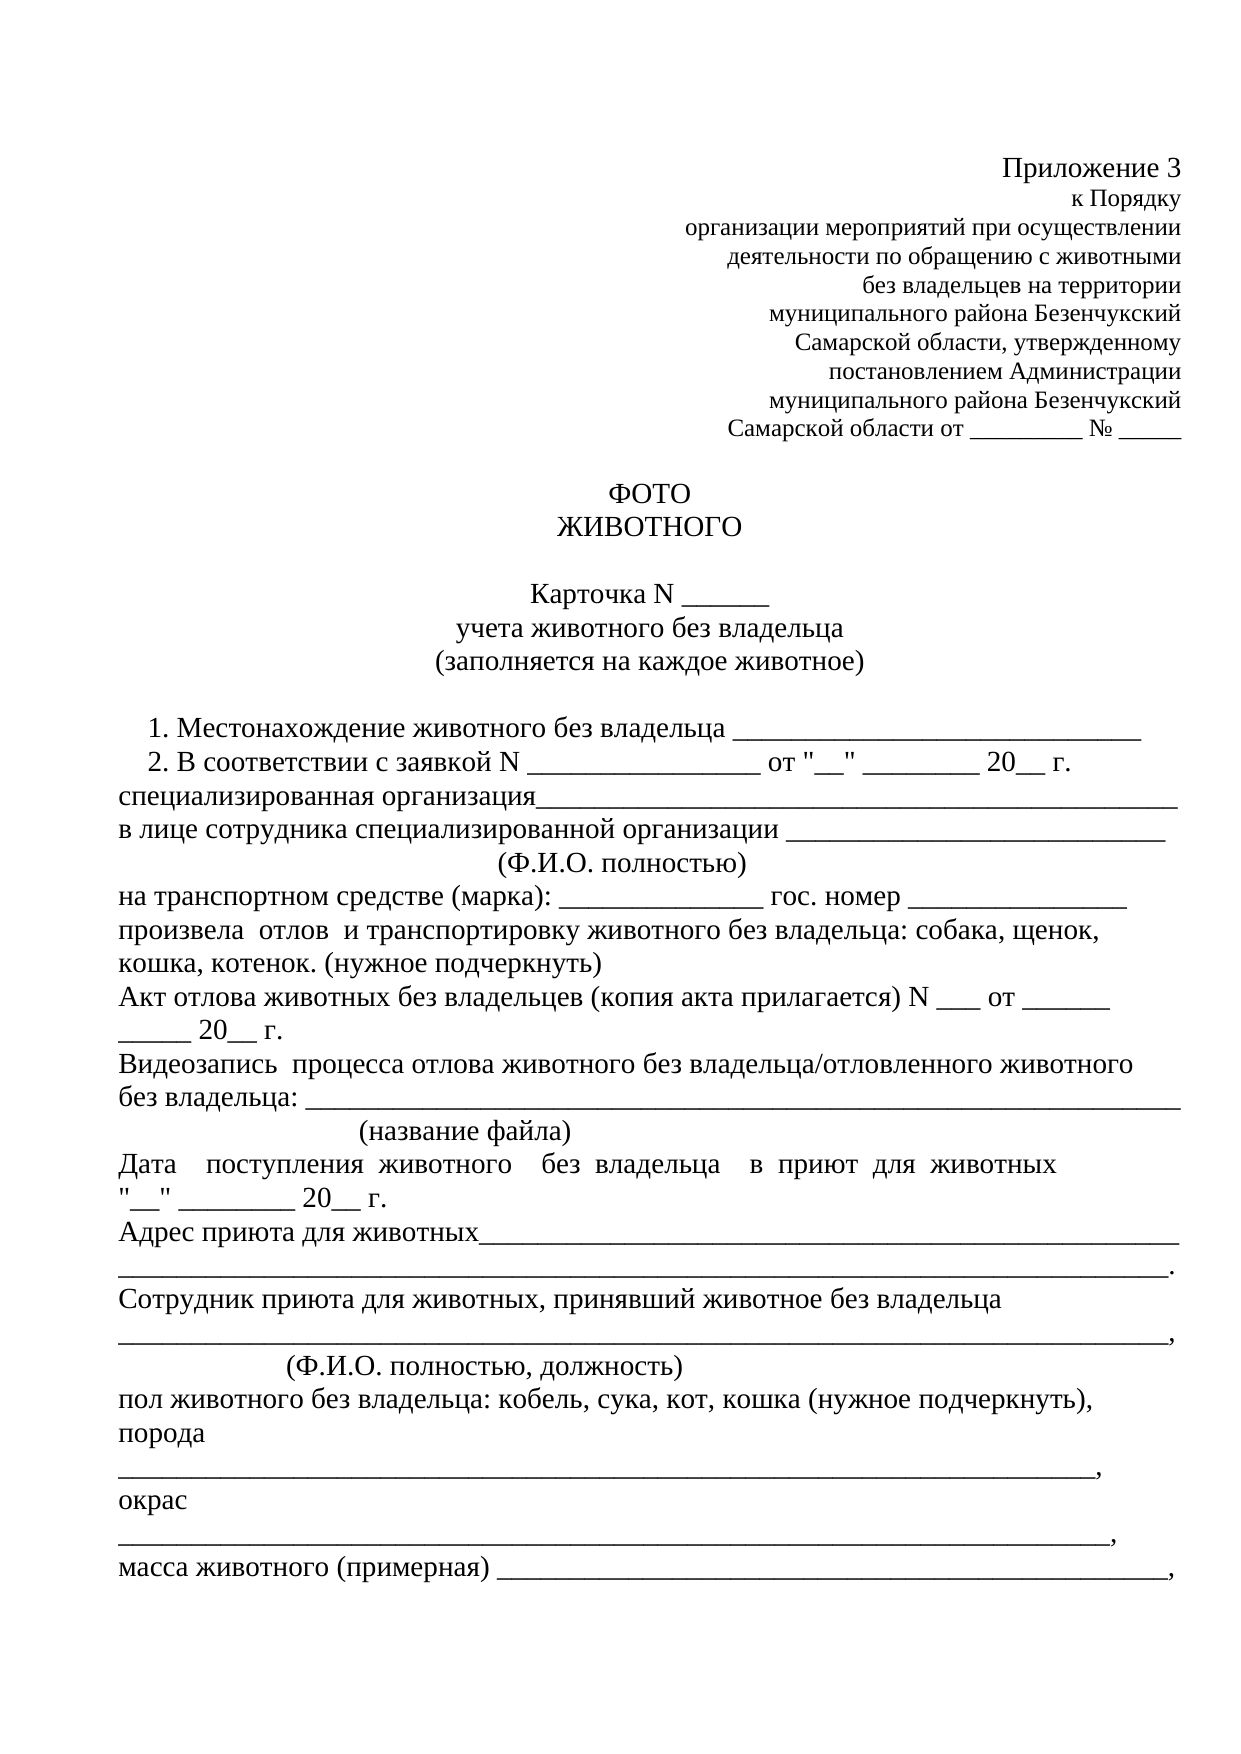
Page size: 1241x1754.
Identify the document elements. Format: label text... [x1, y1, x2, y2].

text постановлением Администрации [118, 356, 1181, 385]
text Карточка N ______ [118, 576, 1181, 610]
text 1. Местонахождение животного без владельца ____________________________ [118, 711, 1181, 744]
text Дата поступления животного без владельца в приют для животных [118, 1147, 1181, 1180]
text без владельца: ____________________________________________________________ [118, 1079, 1181, 1113]
text (Ф.И.О. полностью) [118, 845, 1181, 878]
text (название файла) [118, 1113, 1181, 1147]
text _____ 20__ г. [118, 1012, 1181, 1046]
text ________________________________________________________________________, [118, 1314, 1181, 1348]
text порода ___________________________________________________________________, [118, 1415, 1181, 1482]
text ЖИВОТНОГО [118, 509, 1181, 543]
text муниципального района Безенчукский [118, 385, 1181, 413]
text Акт отлова животных без владельцев (копия акта прилагается) N ___ от ______ [118, 979, 1181, 1012]
text в лице сотрудника специализированной организации __________________________ [118, 811, 1181, 845]
text (заполняется на каждое животное) [118, 643, 1181, 677]
text деятельности по обращению с животными [118, 241, 1181, 270]
text без владельцев на территории [118, 270, 1181, 298]
text Видеозапись процесса отлова животного без владельца/отловленного животного [118, 1046, 1181, 1079]
text 2. В соответствии с заявкой N ________________ от "__" ________ 20__ г. [118, 744, 1181, 778]
text кошка, котенок. (нужное подчеркнуть) [118, 945, 1181, 979]
text Самарской области, утвержденному [118, 327, 1181, 356]
text произвела отлов и транспортировку животного без владельца: собака, щенок, [118, 912, 1181, 945]
text Адрес приюта для животных________________________________________________ [118, 1214, 1181, 1247]
text "__" ________ 20__ г. [118, 1180, 1181, 1214]
text масса животного (примерная) ______________________________________________, [118, 1549, 1181, 1583]
text ФОТО [118, 476, 1181, 509]
text Приложение 3 [118, 150, 1181, 183]
text к Порядку [118, 183, 1181, 212]
text окрас ____________________________________________________________________, [118, 1482, 1181, 1549]
text на транспортном средстве (марка): ______________ гос. номер _______________ [118, 878, 1181, 912]
text организации мероприятий при осуществлении [118, 212, 1181, 241]
text учета животного без владельца [118, 610, 1181, 643]
text (Ф.И.О. полностью, должность) [118, 1348, 1181, 1381]
text Сотрудник приюта для животных, принявший животное без владельца [118, 1281, 1181, 1314]
text Самарской области от _________ № _____ [118, 413, 1181, 442]
text пол животного без владельца: кобель, сука, кот, кошка (нужное подчеркнуть), [118, 1381, 1181, 1415]
text ________________________________________________________________________. [118, 1247, 1181, 1281]
text специализированная организация____________________________________________ [118, 778, 1181, 811]
text муниципального района Безенчукский [118, 298, 1181, 327]
